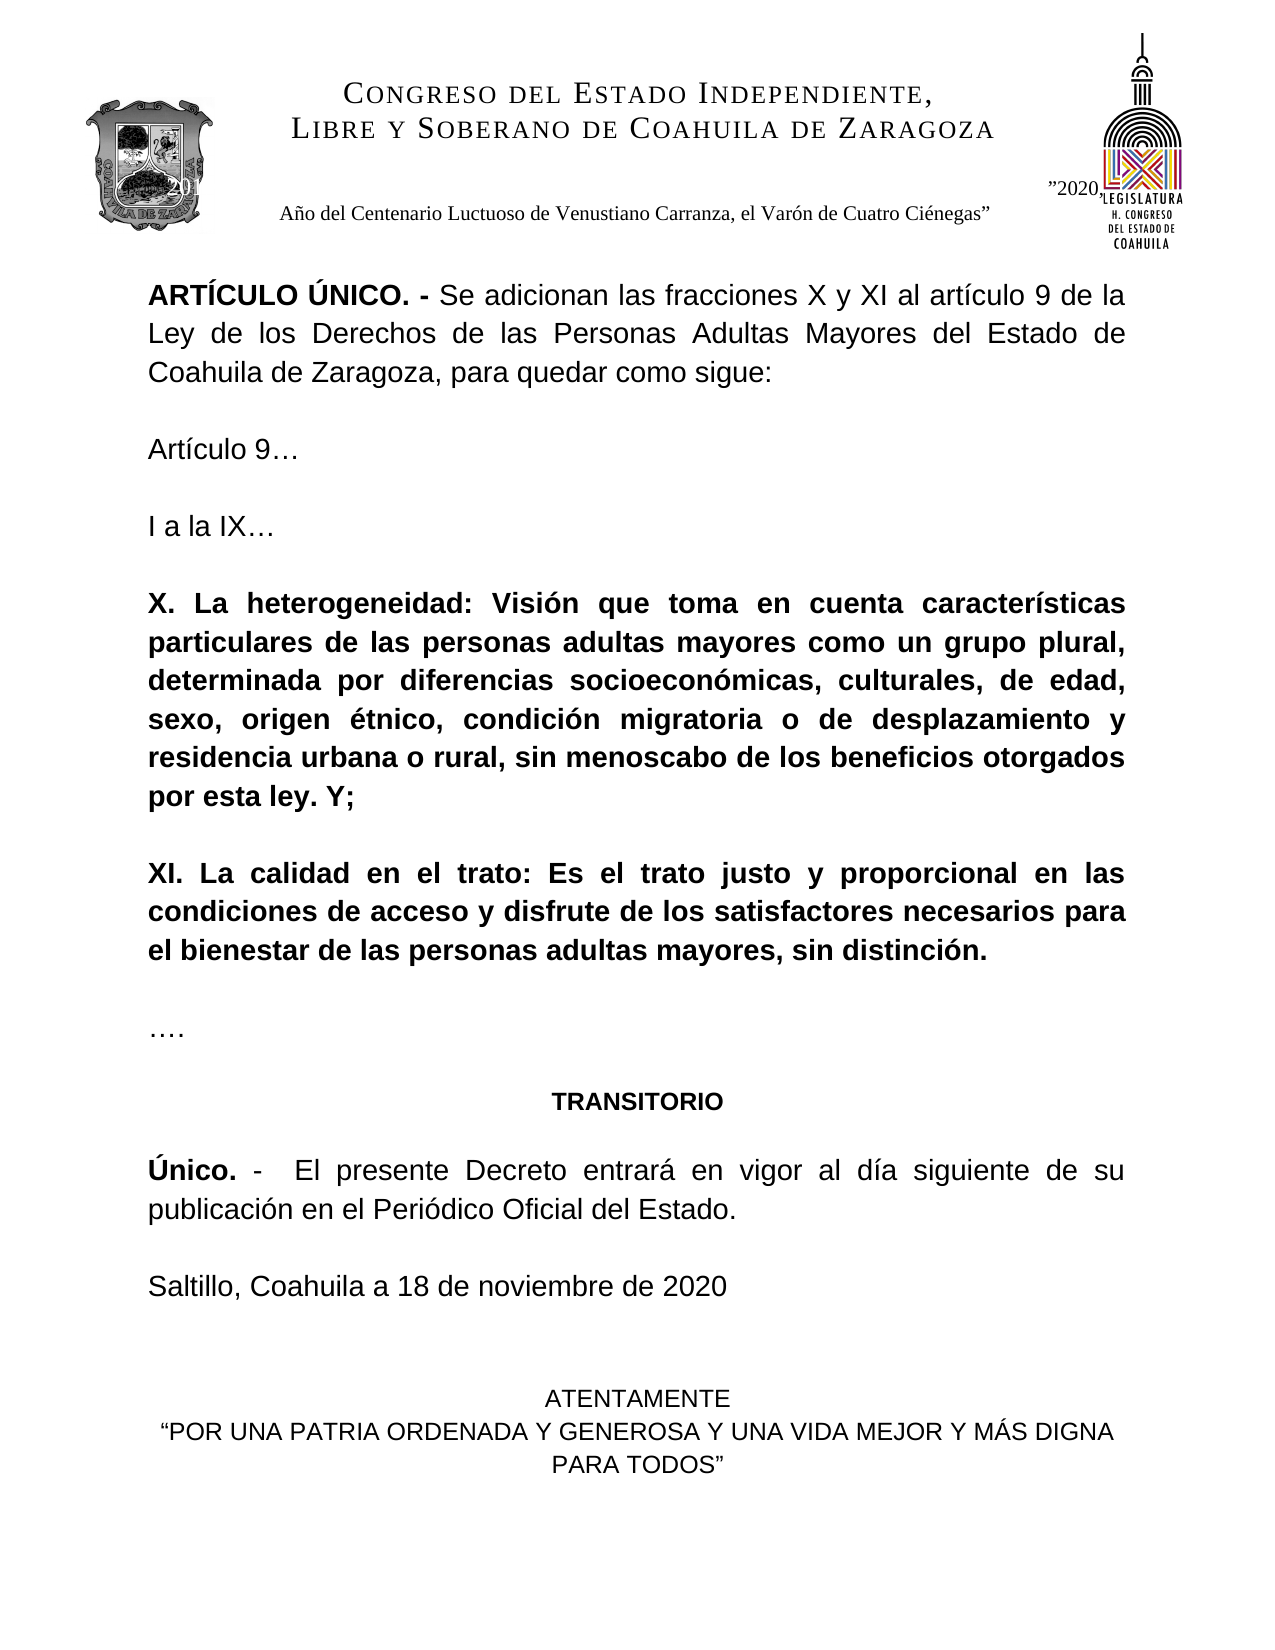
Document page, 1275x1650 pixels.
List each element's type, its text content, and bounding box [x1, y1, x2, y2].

text ARTÍCULO ÚNICO. - Se adicionan las fracciones X y XI al artículo 9 de la Ley de los Derechos de las Personas Adultas Mayores del Estado de Coahuila de Zaragoza, para quedar como sigue: [148, 278, 1127, 388]
picture [84, 97, 215, 234]
text ATENTAMENTE [148, 1384, 1127, 1413]
text Artículo 9… [148, 432, 1127, 465]
text Saltillo, Coahuila a 18 de noviembre de 2020 [148, 1269, 1127, 1302]
text X. La heterogeneidad: Visión que toma en cuenta características particulares de las personas adultas mayores como un grupo plural, determinada por diferencias socioeconómicas, culturales, de edad, sexo, origen étnico, condición migratoria o de desplazamiento y residencia urbana o rural, sin menoscabo de los beneficios otorgados por esta ley. Y; [148, 586, 1127, 812]
text Único. - El presente Decreto entrará en vigor al día siguiente de su publicación en el Periódico Oficial del Estado. [148, 1153, 1127, 1225]
text …. [148, 1010, 1127, 1043]
text XI. La calidad en el trato: Es el trato justo y proporcional en las condiciones de acceso y disfrute de los satisfactores necesarios para el bienestar de las personas adultas mayores, sin distinción. [148, 856, 1127, 966]
text TRANSITORIO [148, 1087, 1127, 1116]
text “POR UNA PATRIA ORDENADA Y GENEROSA Y UNA VIDA MEJOR Y MÁS DIGNA PARA TODOS” [148, 1417, 1127, 1479]
picture [1103, 33, 1183, 249]
text I a la IX… [148, 509, 1127, 542]
